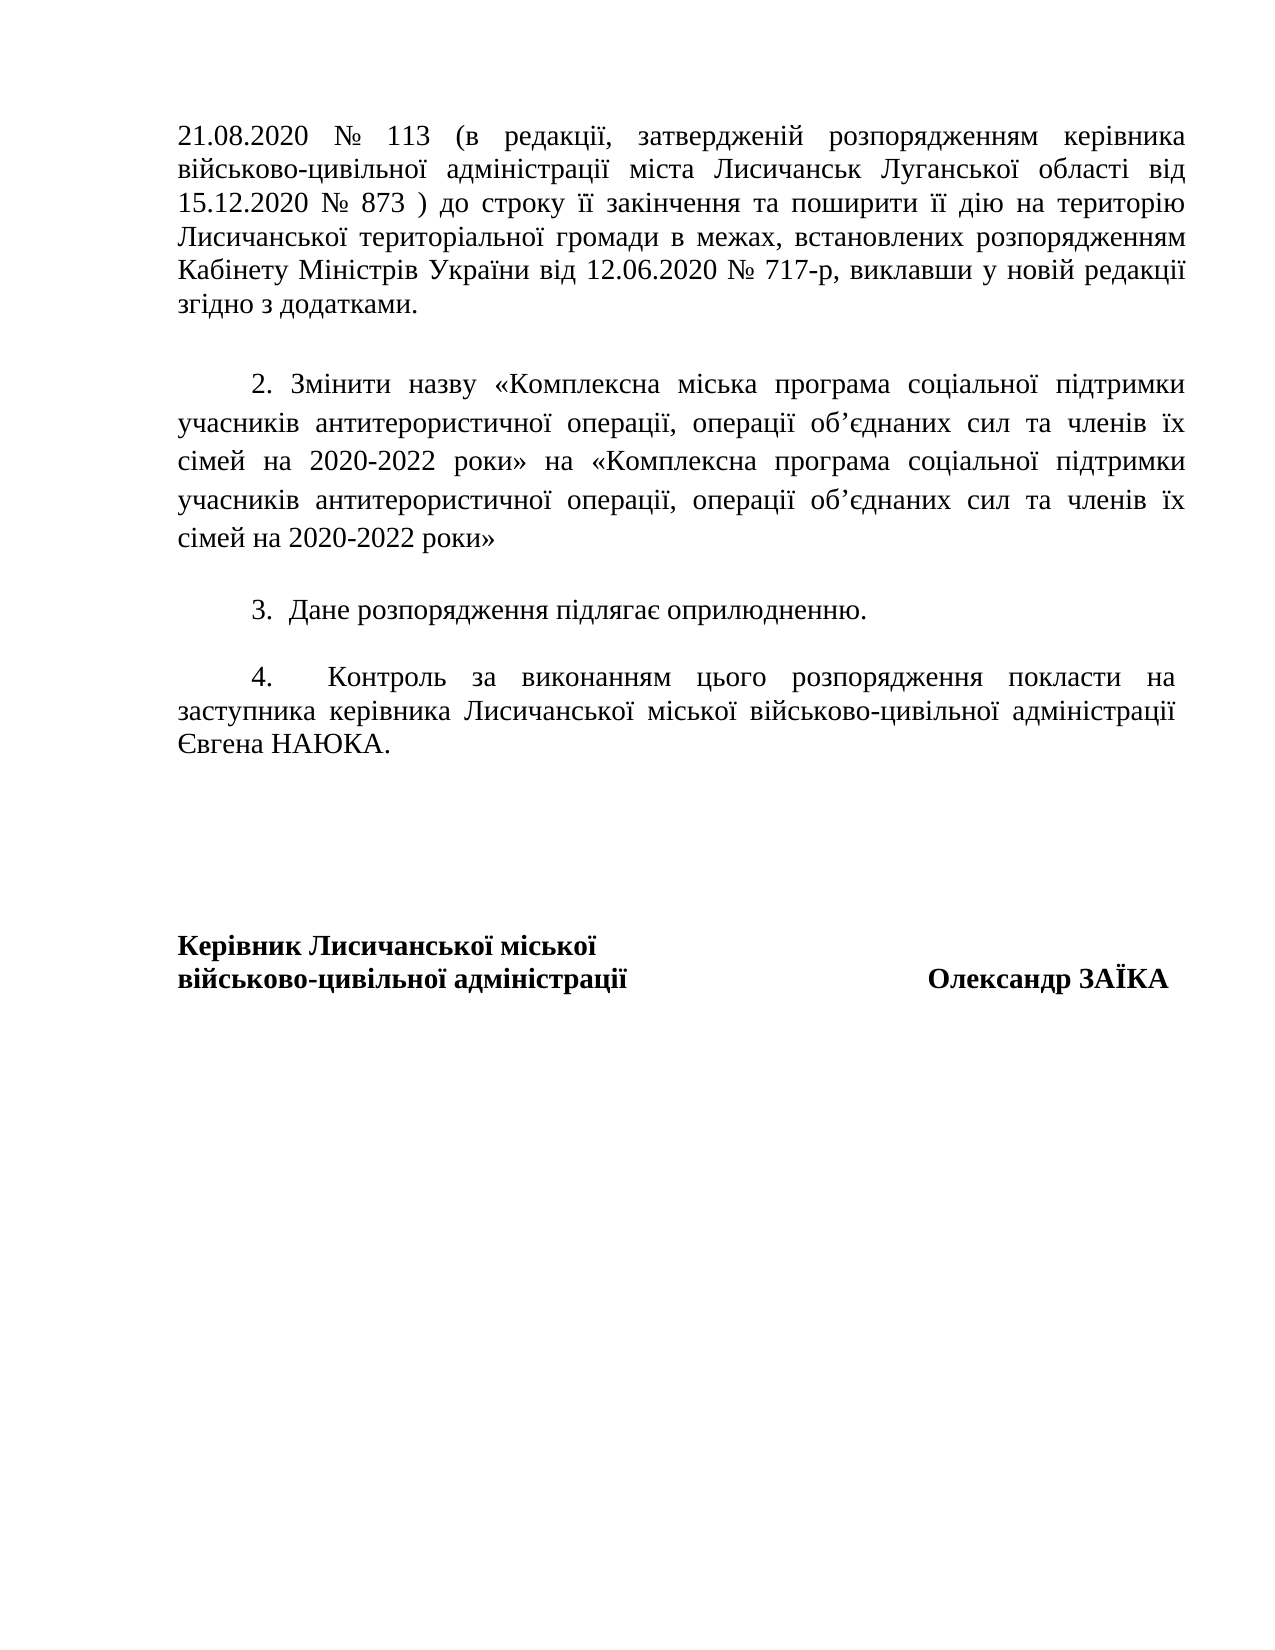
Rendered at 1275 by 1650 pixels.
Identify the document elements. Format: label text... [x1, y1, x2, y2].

list Контроль за виконанням цього розпорядження покласти на заступника керівника Лисичанської міської військово-цивільної адміністрації Євгена НАЮКА. [177, 659, 1176, 760]
list 2. Змінити назву «Комплексна міська програма соціальної підтримки учасників антитерористичної операції, операції об’єднаних сил та членів їх сімей на 2020-2022 роки» на «Комплексна програма соціальної підтримки учасників антитерористичної операції, операції об’єднаних сил та членів їх сімей на 2020-2022 роки» [177, 366, 1186, 554]
text Керівник Лисичанської міської [177, 928, 1176, 961]
text військово-цивільної адміністрації Олександр ЗАЇКА [177, 961, 1176, 995]
list Дане розпорядження підлягає оприлюдненню. [251, 592, 1186, 626]
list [177, 118, 1186, 319]
